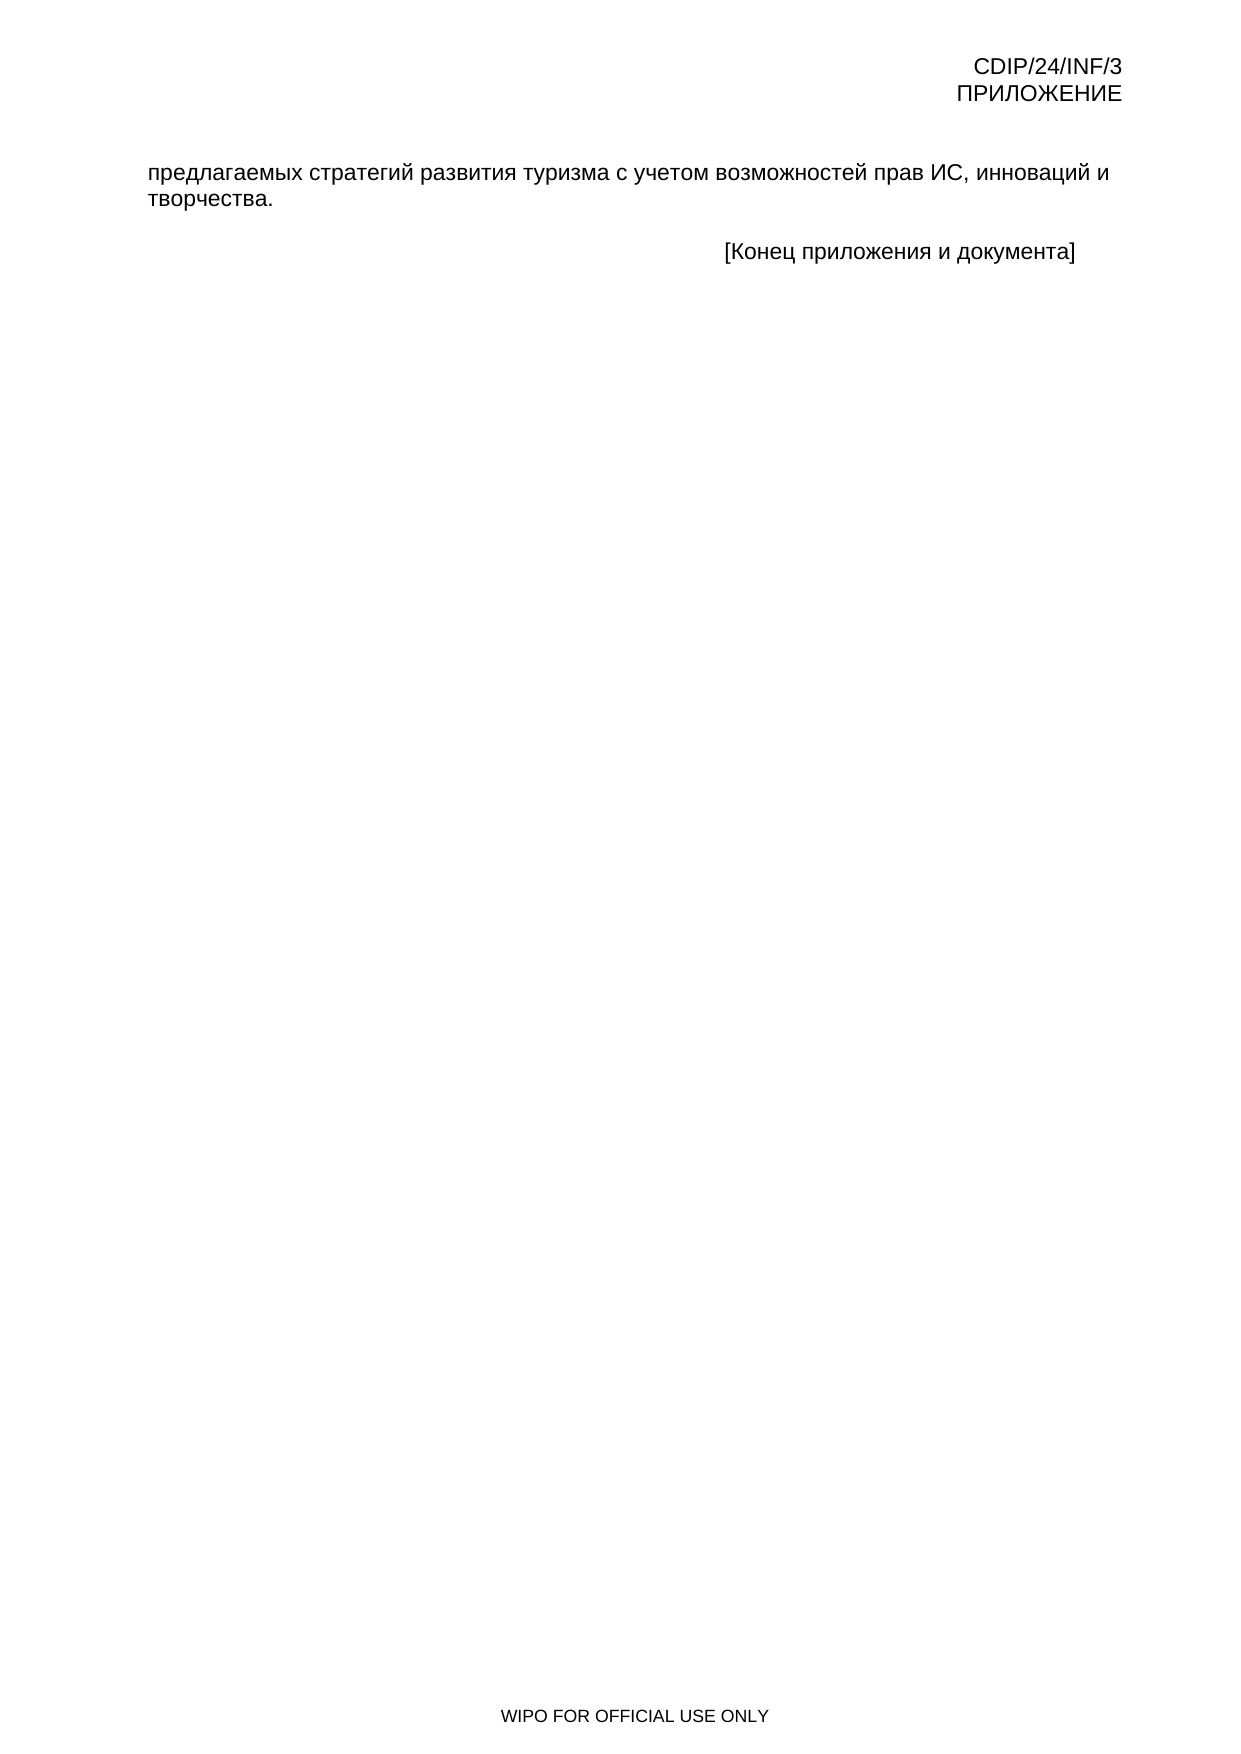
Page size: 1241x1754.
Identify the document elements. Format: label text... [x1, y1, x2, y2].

text [Конец приложения и документа] [724, 238, 1122, 264]
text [148, 158, 1122, 211]
